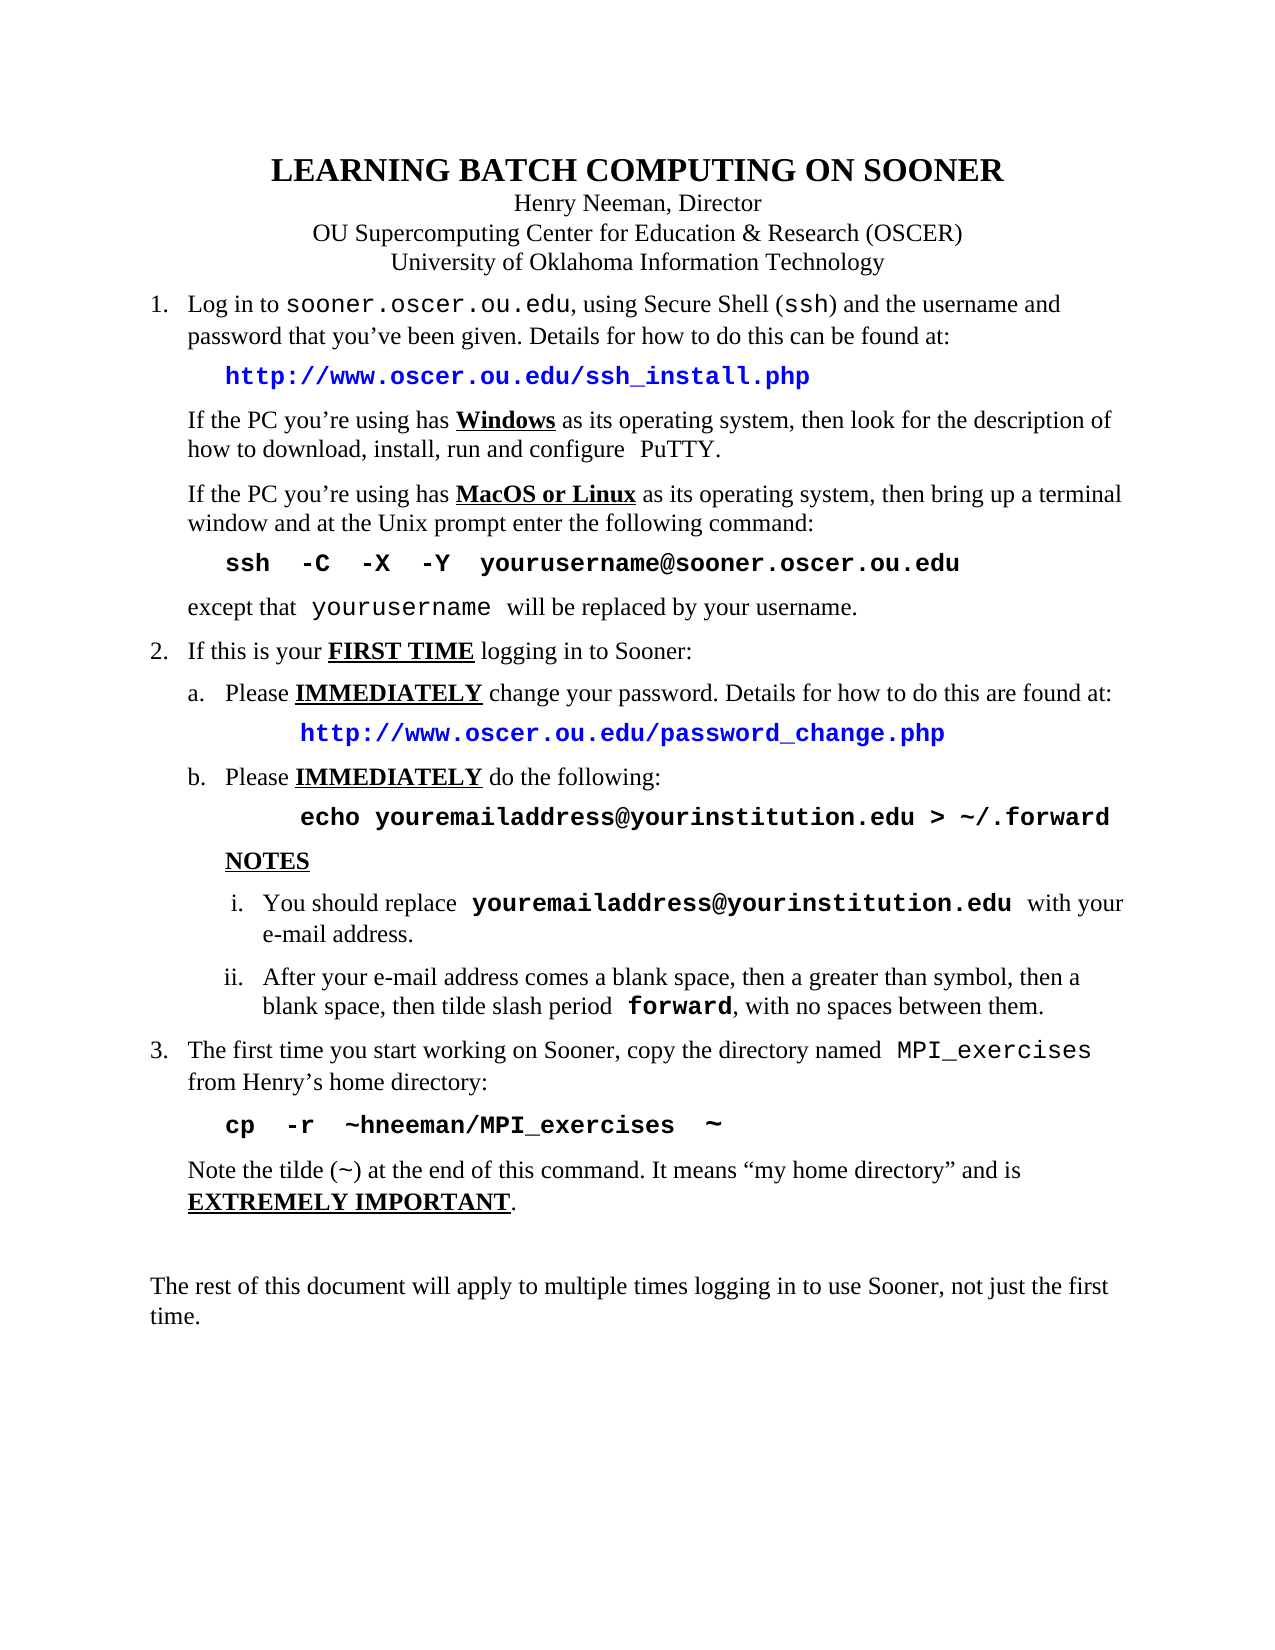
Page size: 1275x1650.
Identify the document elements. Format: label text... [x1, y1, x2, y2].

text If the PC you’re using has Windows as its operating system, then look for the description of how to download, install, run and configure PuTTY. [187, 405, 1125, 465]
text University of Oklahoma Information Technology [150, 247, 1125, 276]
list The first time you start working on Sooner, copy the directory named MPI_exercises from Henry’s home directory: [150, 1035, 1125, 1096]
text except that yourusername will be replaced by your username. [187, 592, 1125, 623]
list Please IMMEDIATELY do the following: [187, 762, 1125, 791]
list Log in to sooner.oscer.ou.edu, using Secure Shell (ssh) and the username and password that you’ve been given. Details for how to do this can be found at: [150, 289, 1125, 350]
text NOTES [150, 846, 1125, 874]
list After your e-mail address comes a blank space, then a greater than symbol, then a blank space, then tilde slash period forward, with no spaces between them. [244, 962, 1125, 1022]
text If the PC you’re using has MacOS or Linux as its operating system, then bring up a terminal window and at the Unix prompt enter the following command: [187, 479, 1125, 537]
text Henry Neeman, Director [150, 188, 1125, 217]
text echo youremailaddress@yourinstitution.edu > ~/.forward [187, 804, 1125, 832]
text OU Supercomputing Center for Education & Research (OSCER) [150, 218, 1125, 247]
text cp -r ~hneeman/MPI_exercises ~ [150, 1109, 1125, 1142]
text Note the tilde (~) at the end of this command. It means “my home directory” and is EXTREMELY IMPORTANT. [187, 1156, 1125, 1216]
list You should replace youremailaddress@yourinstitution.edu with your e-mail address. [244, 888, 1125, 948]
text The rest of this document will apply to multiple times logging in to use Sooner, not just the first time. [150, 1271, 1125, 1330]
text http://www.oscer.ou.edu/password_change.php [262, 720, 1125, 749]
text LEARNING BATCH COMPUTING ON SOONER [150, 150, 1125, 188]
text http://www.oscer.ou.edu/ssh_install.php [187, 363, 1125, 392]
list Please IMMEDIATELY change your password. Details for how to do this are found at: [187, 678, 1125, 707]
text ssh -C -X -Y yourusername@sooner.oscer.ou.edu [187, 550, 1125, 579]
list If this is your FIRST TIME logging in to Sooner: [150, 636, 1125, 665]
